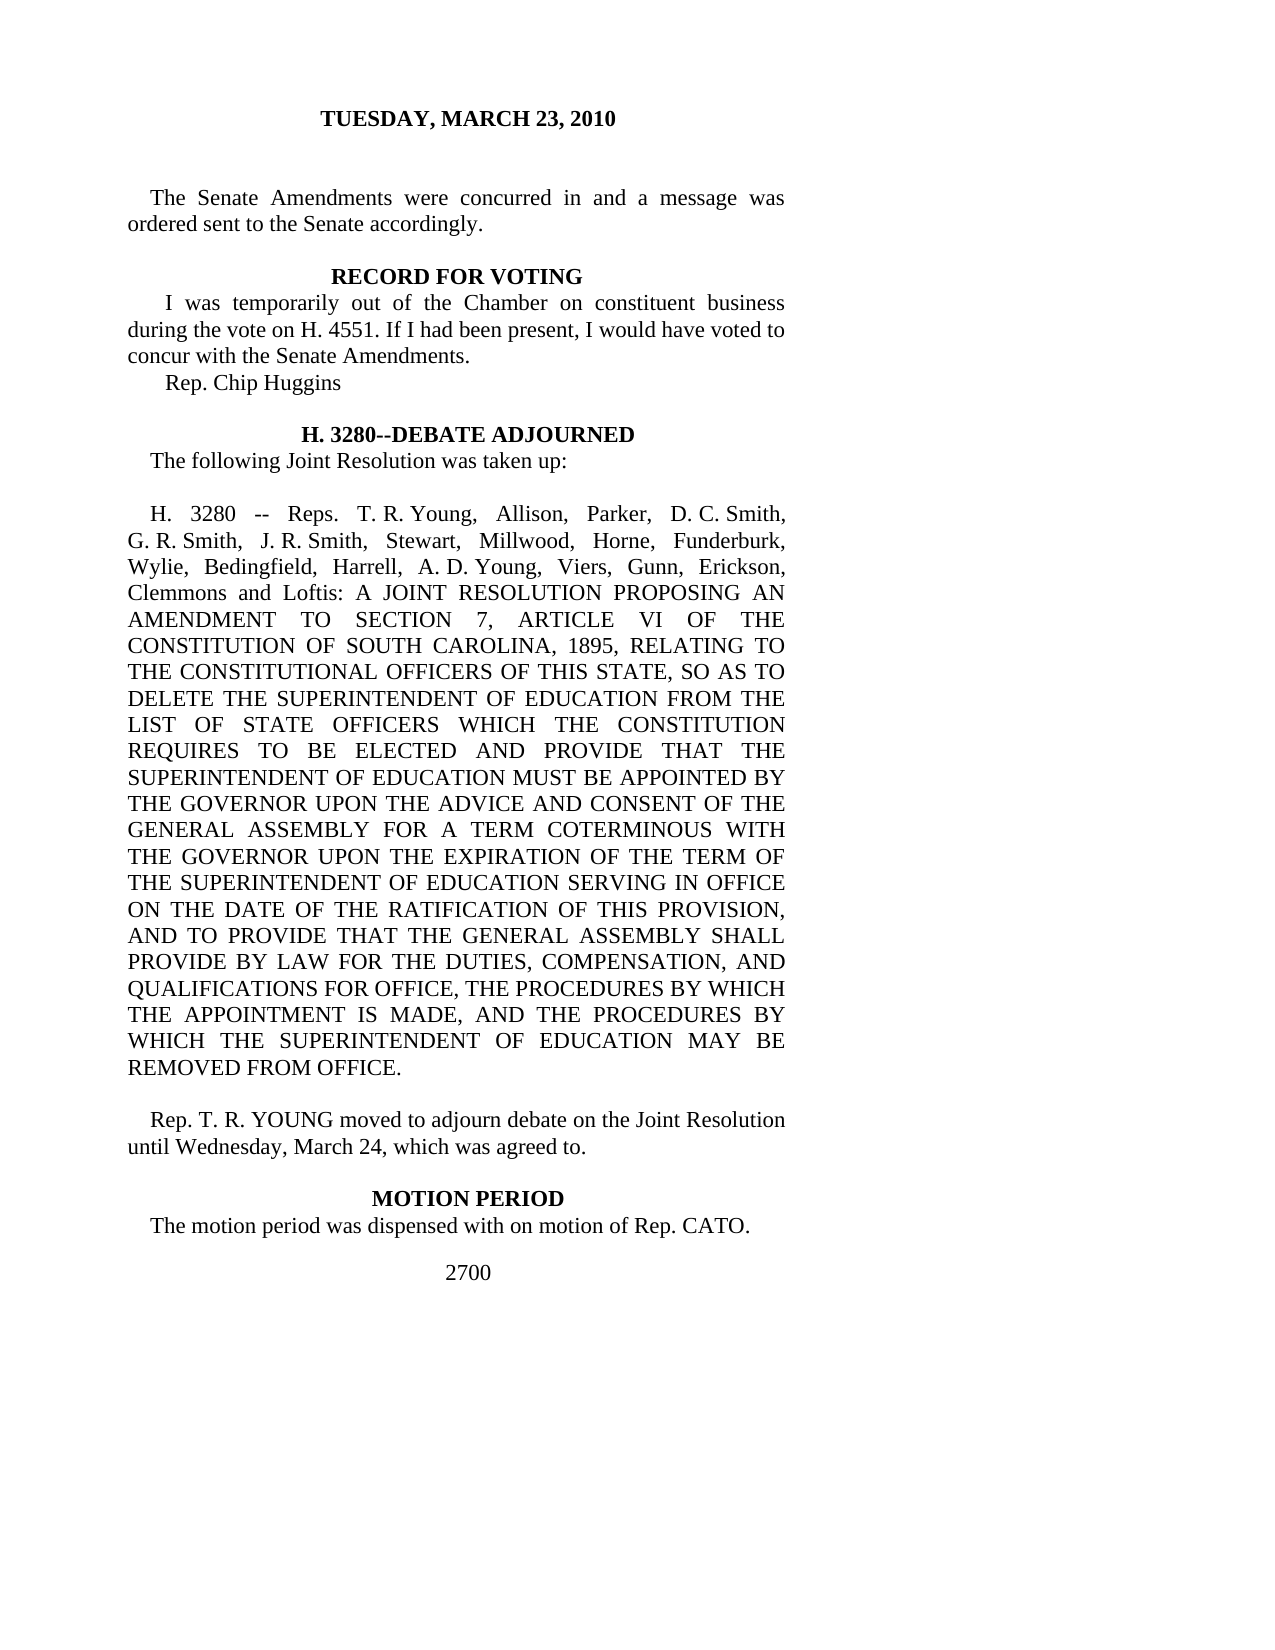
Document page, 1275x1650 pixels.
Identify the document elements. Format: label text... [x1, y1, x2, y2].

text I was temporarily out of the Chamber on constituent business during the vote on H. 4551. If I had been present, I would have voted to concur with the Senate Amendments. [127, 289, 786, 368]
text H. 3280--DEBATE ADJOURNED [127, 421, 786, 448]
text H. 3280 -- Reps. T. R. Young, Allison, Parker, D. C. Smith, G. R. Smith, J. R. Smith, Stewart, Millwood, Horne, Funderburk, Wylie, Bedingfield, Harrell, A. D. Young, Viers, Gunn, Erickson, Clemmons and Loftis: A JOINT RESOLUTION PROPOSING AN AMENDMENT TO SECTION 7, ARTICLE VI OF THE CONSTITUTION OF SOUTH CAROLINA, 1895, RELATING TO THE CONSTITUTIONAL OFFICERS OF THIS STATE, SO AS TO DELETE THE SUPERINTENDENT OF EDUCATION FROM THE LIST OF STATE OFFICERS WHICH THE CONSTITUTION REQUIRES TO BE ELECTED AND PROVIDE THAT THE SUPERINTENDENT OF EDUCATION MUST BE APPOINTED BY THE GOVERNOR UPON THE ADVICE AND CONSENT OF THE GENERAL ASSEMBLY FOR A TERM COTERMINOUS WITH THE GOVERNOR UPON THE EXPIRATION OF THE TERM OF THE SUPERINTENDENT OF EDUCATION SERVING IN OFFICE ON THE DATE OF THE RATIFICATION OF THIS PROVISION, AND TO PROVIDE THAT THE GENERAL ASSEMBLY SHALL PROVIDE BY LAW FOR THE DUTIES, COMPENSATION, AND QUALIFICATIONS FOR OFFICE, THE PROCEDURES BY WHICH THE APPOINTMENT IS MADE, AND THE PROCEDURES BY WHICH THE SUPERINTENDENT OF EDUCATION MAY BE REMOVED FROM OFFICE. [127, 500, 786, 1080]
text Rep. Chip Huggins [127, 368, 786, 395]
text The Senate Amendments were concurred in and a message was ordered sent to the Senate accordingly. [127, 184, 786, 237]
text The following Joint Resolution was taken up: [127, 448, 786, 474]
text Rep. T. R. YOUNG moved to adjourn debate on the Joint Resolution until Wednesday, March 24, which was agreed to. [127, 1106, 786, 1159]
text The motion period was dispensed with on motion of Rep. CATO. [127, 1212, 786, 1238]
title RECORD FOR VOTING [127, 263, 786, 289]
text MOTION PERIOD [127, 1186, 786, 1212]
